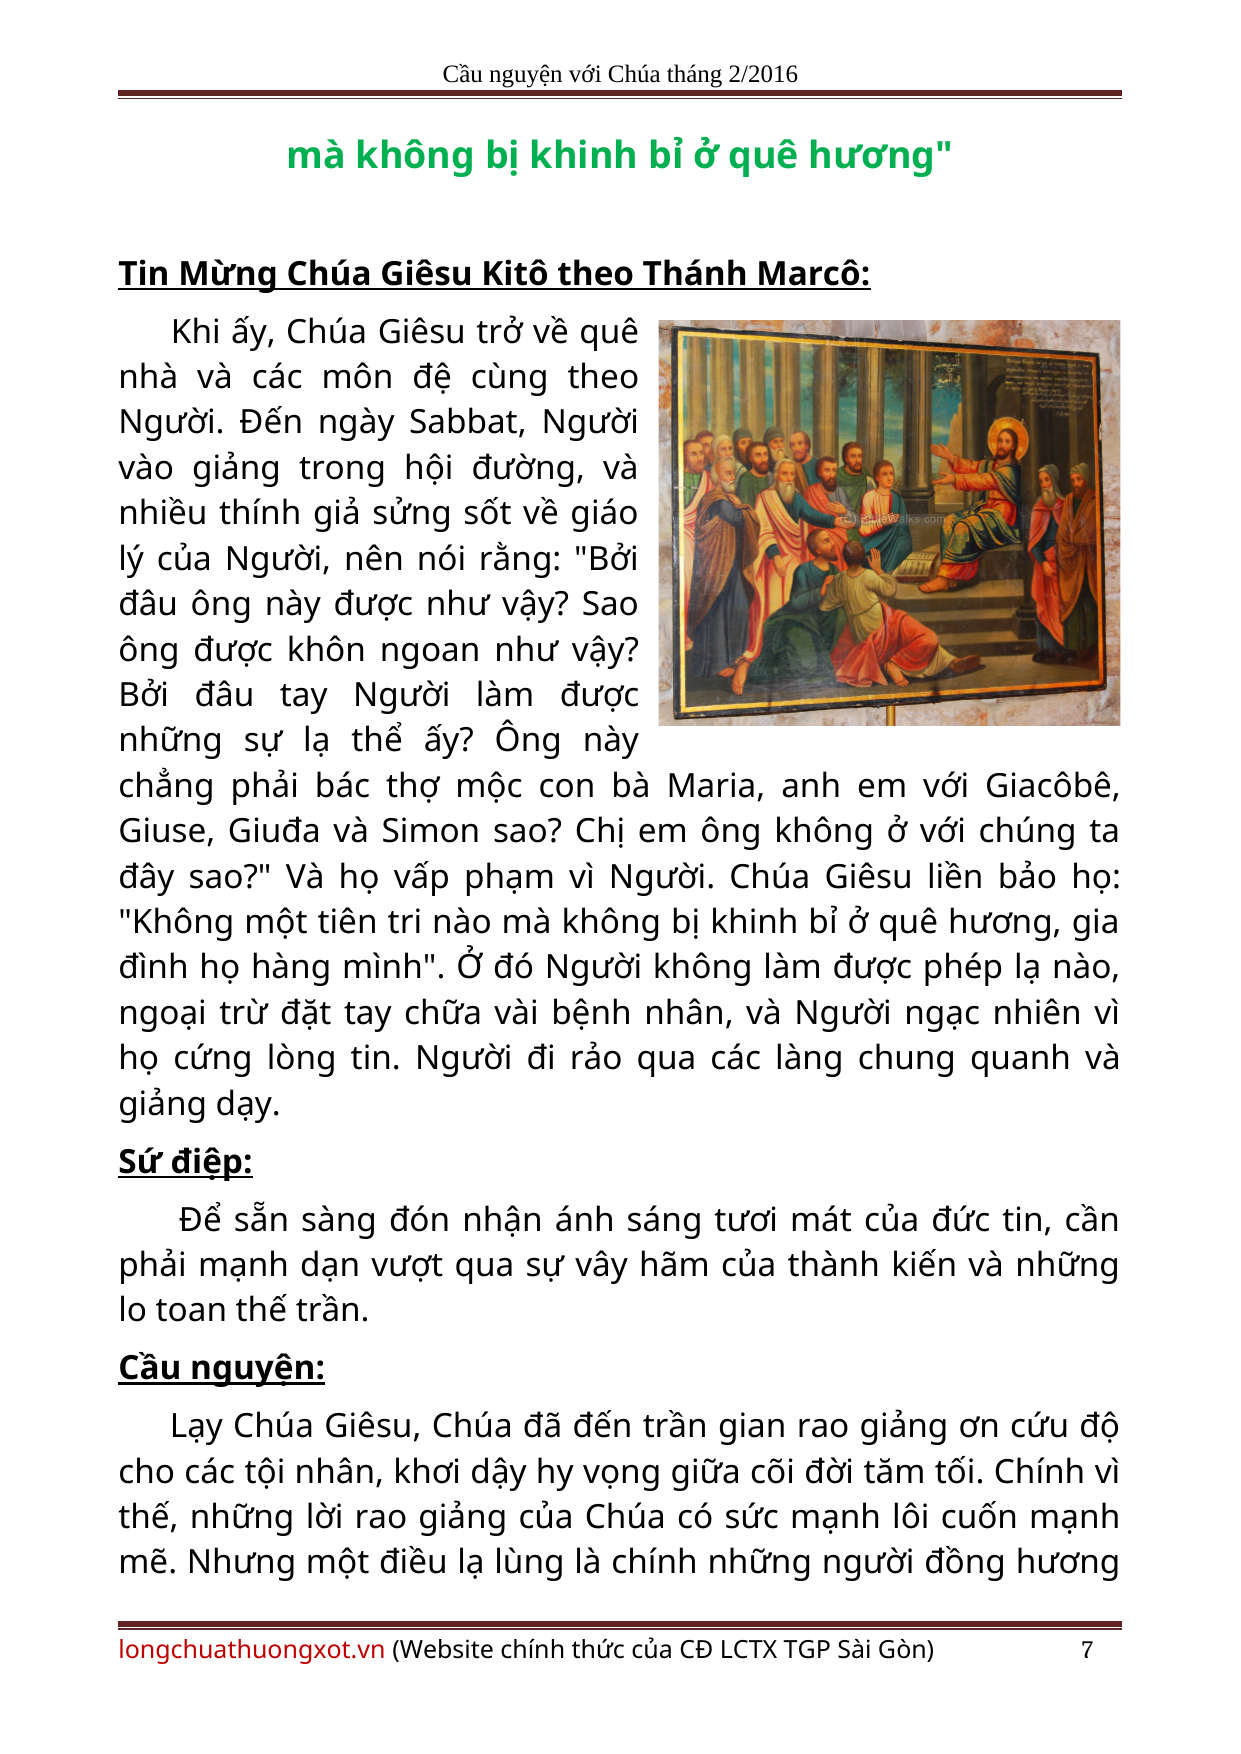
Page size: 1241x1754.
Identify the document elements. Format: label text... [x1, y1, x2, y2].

text Sứ điệp: [118, 1137, 1122, 1183]
text Để sẵn sàng đón nhận ánh sáng tươi mát của đức tin, cần phải mạnh dạn vượt qua sự vây hãm của thành kiến và những lo toan thế trần. [118, 1195, 1122, 1332]
text mà không bị khinh bỉ ở quê hương" [118, 128, 1122, 179]
picture [658, 320, 1121, 726]
text Tin Mừng Chúa Giêsu Kitô theo Thánh Marcô: [118, 249, 1122, 295]
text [118, 1402, 1122, 1584]
text Cầu nguyện: [118, 1344, 1122, 1389]
text Khi ấy, Chúa Giêsu trở về quê nhà và các môn đệ cùng theo Người. Đến ngày Sabbat, Người vào giảng trong hội đường, và nhiều thính giả sửng sốt về giáo lý của Người, nên nói rằng: "Bởi đâu ông này được như vậy? Sao ông được khôn ngoan như vậy? Bởi đâu tay Người làm được những sự lạ thể ấy? Ông này chẳng phải bác thợ mộc con bà Maria, anh em với Giacôbê, Giuse, Giuđa và Simon sao? Chị em ông không ở với chúng ta đây sao?" Và họ vấp phạm vì Người. Chúa Giêsu liền bảo họ: "Không một tiên tri nào mà không bị khinh bỉ ở quê hương, gia đình họ hàng mình". Ở đó Người không làm được phép lạ nào, ngoại trừ đặt tay chữa vài bệnh nhân, và Người ngạc nhiên vì họ cứng lòng tin. Người đi rảo qua các làng chung quanh và giảng dạy. [118, 307, 1122, 1125]
